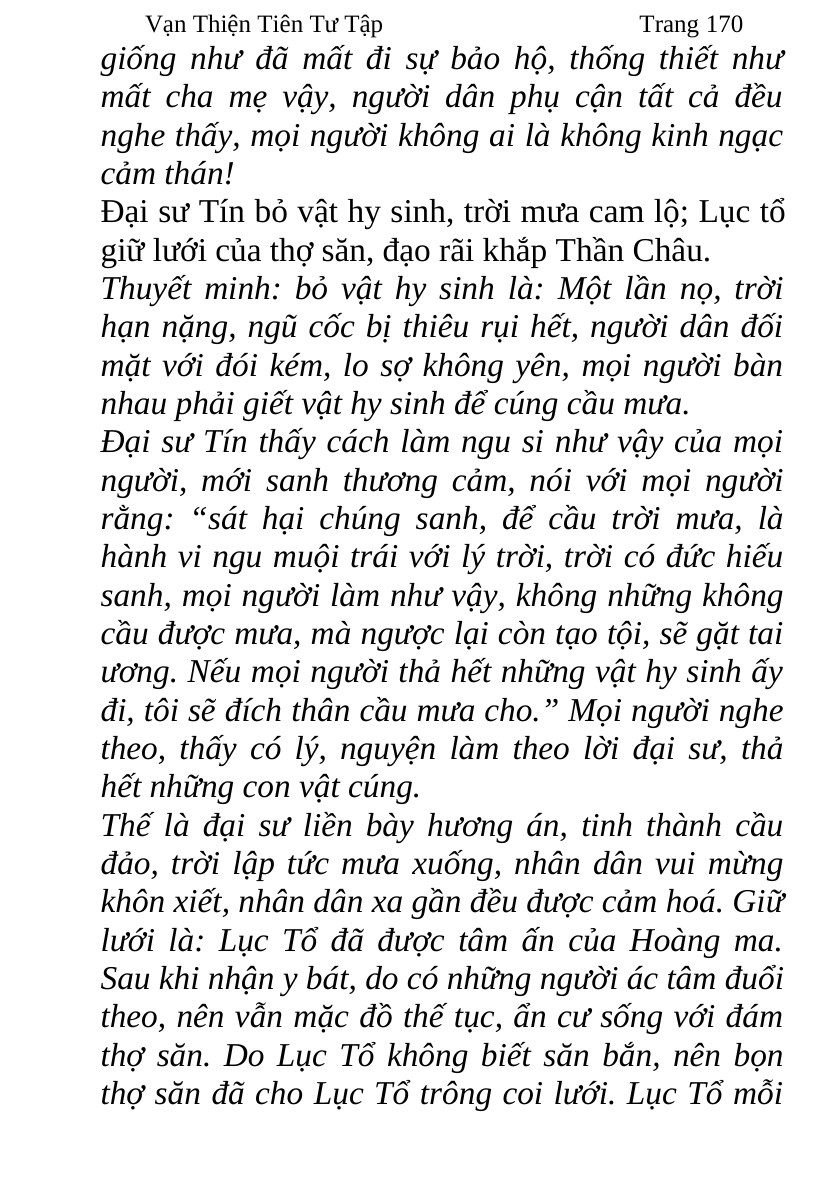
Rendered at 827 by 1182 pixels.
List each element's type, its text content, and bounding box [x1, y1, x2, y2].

text Đại sư Tín bỏ vật hy sinh, trời mưa cam lộ; Lục tổ giữ lưới của thợ săn, đạo rãi khắp Thần Châu. [100, 191, 787, 268]
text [100, 805, 787, 1111]
text Thuyết minh: bỏ vật hy sinh là: Một lần nọ, trời hạn nặng, ngũ cốc bị thiêu rụi hết, người dân đối mặt với đói kém, lo sợ không yên, mọi người bàn nhau phải giết vật hy sinh để cúng cầu mưa. [100, 268, 787, 421]
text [100, 38, 787, 191]
text Đại sư Tín thấy cách làm ngu si như vậy của mọi người, mới sanh thương cảm, nói với mọi người rằng: “sát hại chúng sanh, để cầu trời mưa, là hành vi ngu muội trái với lý trời, trời có đức hiếu sanh, mọi người làm như vậy, không những không cầu được mưa, mà ngược lại còn tạo tội, sẽ gặt tai ương. Nếu mọi người thả hết những vật hy sinh ấy đi, tôi sẽ đích thân cầu mưa cho.” Mọi người nghe theo, thấy có lý, nguyện làm theo lời đại sư, thả hết những con vật cúng. [100, 421, 787, 805]
